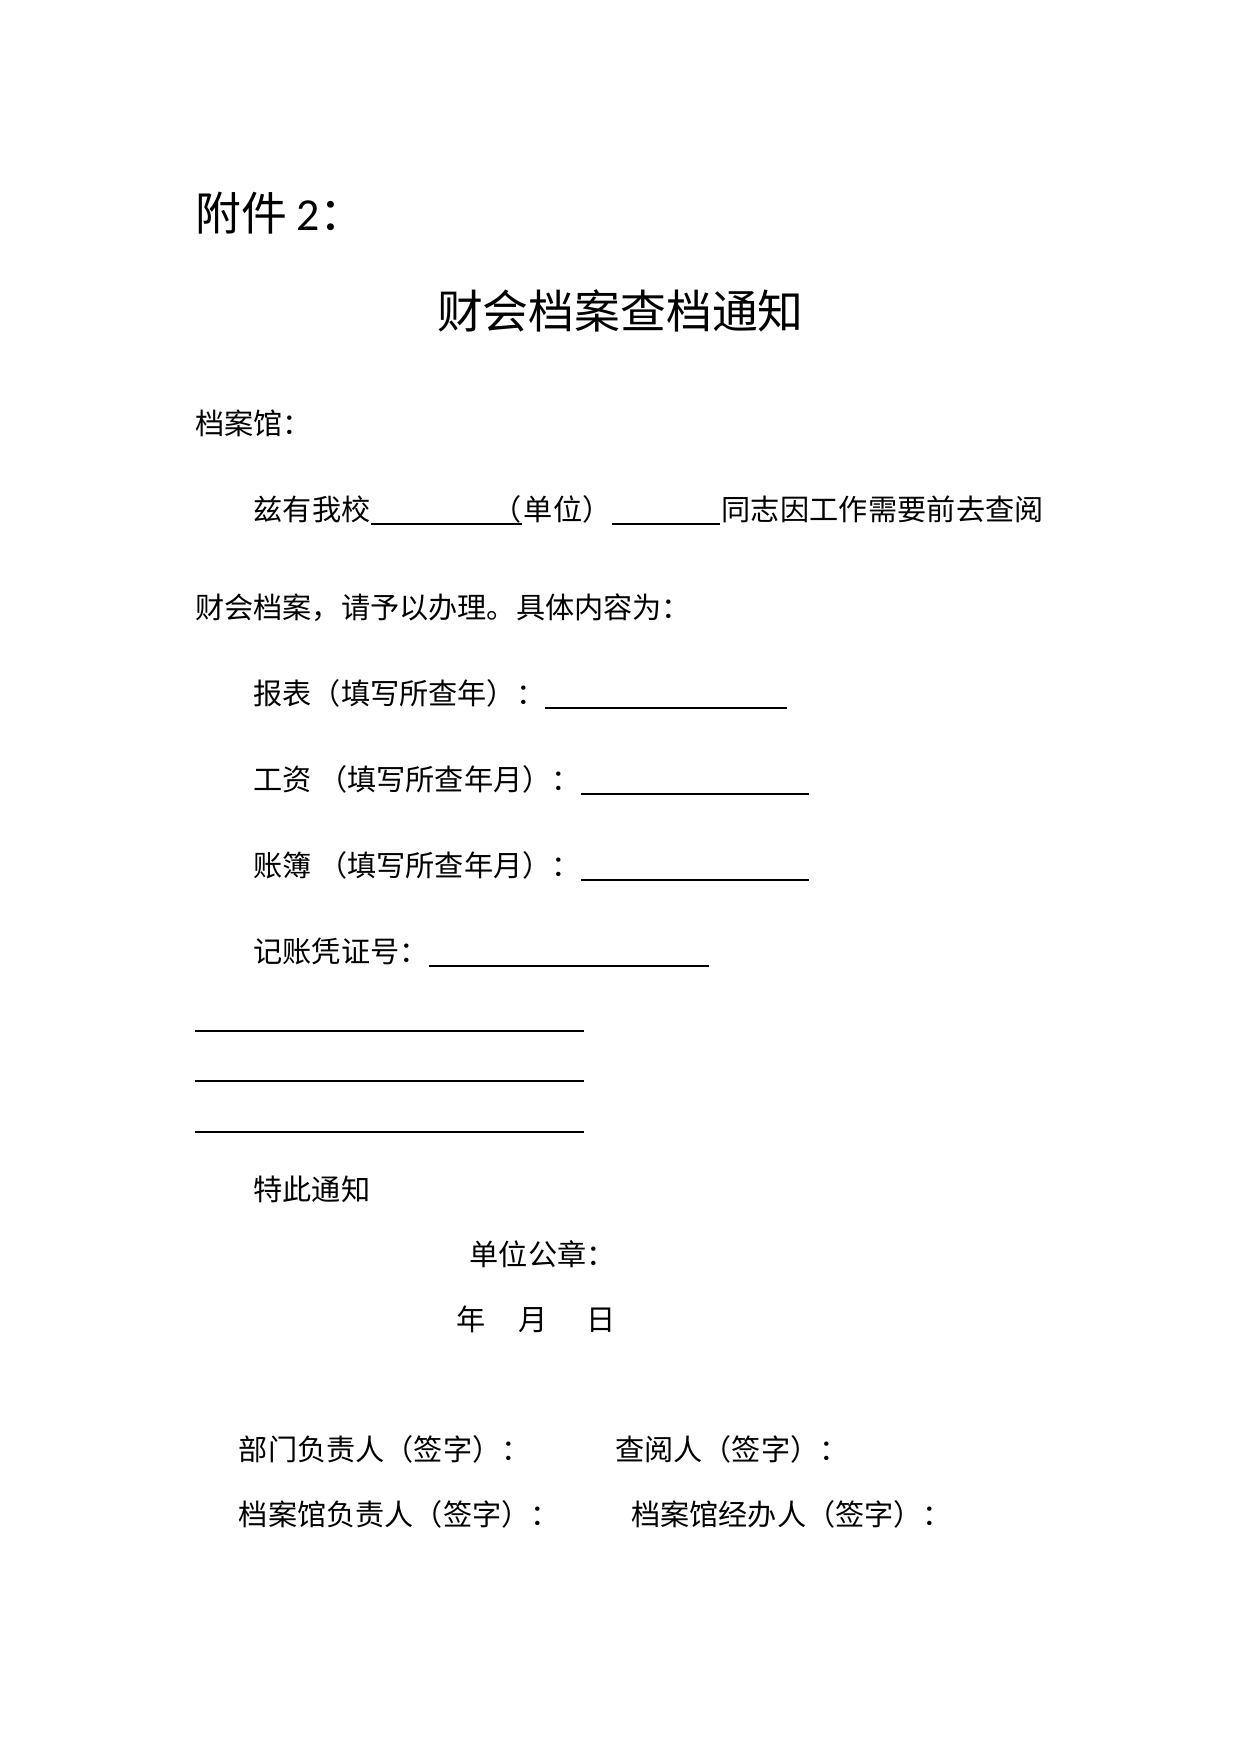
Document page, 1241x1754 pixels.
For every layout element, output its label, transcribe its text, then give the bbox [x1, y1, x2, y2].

text 财会档案查档通知 [195, 259, 1045, 357]
text 档案馆： [195, 389, 1045, 454]
text 单位公章： [195, 1220, 1045, 1285]
text 年 月 日 [195, 1285, 1045, 1350]
text 部门负责人（签字）： 查阅人（签字）： [195, 1415, 1045, 1480]
text 兹有我校 （单位） 同志因工作需要前去查阅财会档案，请予以办理。具体内容为： [195, 476, 1045, 638]
text 账簿 （填写所查年月）： [195, 832, 1045, 897]
text 附件2： [195, 162, 1045, 259]
text 特此通知 [195, 1155, 1045, 1220]
text 报表（填写所查年）： [195, 659, 1045, 724]
text 档案馆负责人（签字）： 档案馆经办人（签字）： [195, 1480, 1045, 1545]
text 工资 （填写所查年月）： [195, 745, 1045, 810]
text 记账凭证号： [195, 918, 1045, 983]
